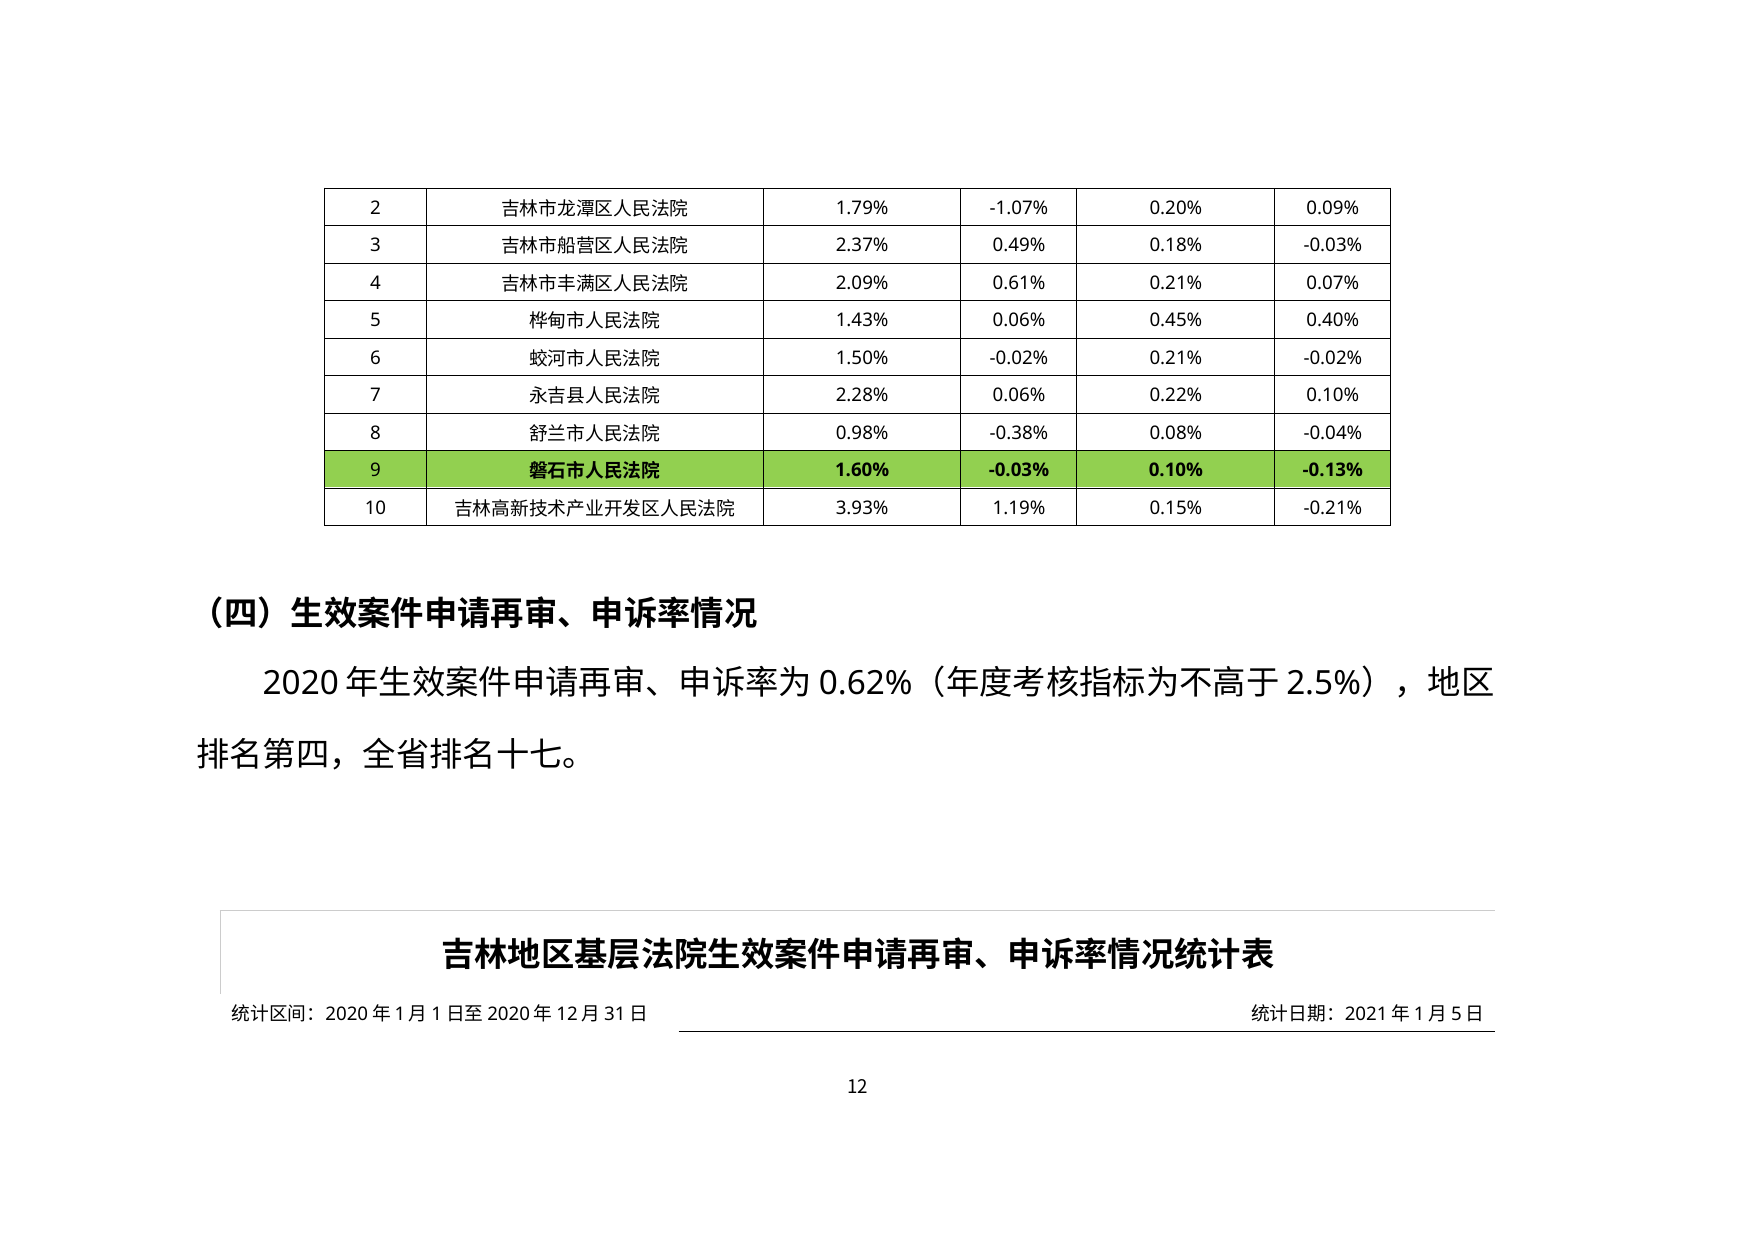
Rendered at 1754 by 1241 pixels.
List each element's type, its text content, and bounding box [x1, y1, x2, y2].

table_cell 2.09% [764, 264, 960, 300]
table_cell 0.09% [1275, 189, 1390, 225]
table_cell 2.37% [764, 226, 960, 262]
table_cell 4 [325, 264, 426, 300]
table_cell 永吉县人民法院 [427, 376, 763, 412]
table_cell 1.50% [764, 339, 960, 375]
table_cell -0.02% [1275, 339, 1390, 375]
table_cell 0.20% [1077, 189, 1274, 225]
table_cell -0.03% [1275, 226, 1390, 262]
table_cell 1.60% [764, 451, 960, 487]
table_cell 吉林市丰满区人民法院 [427, 264, 763, 300]
table_cell 0.98% [764, 414, 960, 450]
table_cell 7 [325, 376, 426, 412]
table_cell 0.10% [1077, 451, 1274, 487]
table_cell -0.04% [1275, 414, 1390, 450]
table_cell 3 [325, 226, 426, 262]
table_cell 0.21% [1077, 264, 1274, 300]
table_cell 统计日期：2021年1月5日 [679, 994, 1495, 1031]
table_cell 0.21% [1077, 339, 1274, 375]
table_cell 磐石市人民法院 [427, 451, 763, 487]
table_cell 0.45% [1077, 301, 1274, 337]
table_cell 8 [325, 414, 426, 450]
table_cell 0.61% [961, 264, 1076, 300]
table_cell 2.28% [764, 376, 960, 412]
table_cell 0.40% [1275, 301, 1390, 337]
table_cell 0.10% [1275, 376, 1390, 412]
table_cell 统计区间：2020年1月1日至2020年12月31日 [220, 994, 678, 1031]
table_cell 0.06% [961, 301, 1076, 337]
table_cell 舒兰市人民法院 [427, 414, 763, 450]
table_cell 1.19% [961, 489, 1076, 525]
table_cell 吉林高新技术产业开发区人民法院 [427, 489, 763, 525]
table_cell -0.03% [961, 451, 1076, 487]
table_cell 蛟河市人民法院 [427, 339, 763, 375]
table_cell 0.08% [1077, 414, 1274, 450]
table_cell 0.49% [961, 226, 1076, 262]
table_cell 6 [325, 339, 426, 375]
text （四）生效案件申请再审、申诉率情况 [150, 587, 1565, 635]
table_cell 1.79% [764, 189, 960, 225]
text 2020年生效案件申请再审、申诉率为0.62%（年度考核指标为不高于2.5%），地区排名第四，全省排名十七。 [196, 656, 1519, 776]
table_cell 桦甸市人民法院 [427, 301, 763, 337]
table_cell 9 [325, 451, 426, 487]
table_cell 5 [325, 301, 426, 337]
table_cell 3.93% [764, 489, 960, 525]
table_cell 0.15% [1077, 489, 1274, 525]
table_cell -0.21% [1275, 489, 1390, 525]
table_cell -0.38% [961, 414, 1076, 450]
table_cell 0.18% [1077, 226, 1274, 262]
table_cell 吉林市船营区人民法院 [427, 226, 763, 262]
table_cell 2 [325, 189, 426, 225]
table_cell 0.07% [1275, 264, 1390, 300]
table_header 吉林地区基层法院生效案件申请再审、申诉率情况统计表 [221, 911, 1495, 993]
table_cell 0.06% [961, 376, 1076, 412]
table_cell -1.07% [961, 189, 1076, 225]
table_cell 0.22% [1077, 376, 1274, 412]
table_cell 吉林市龙潭区人民法院 [427, 189, 763, 225]
table_cell 1.43% [764, 301, 960, 337]
table_cell -0.13% [1275, 451, 1390, 487]
table_cell 10 [325, 489, 426, 525]
table_cell -0.02% [961, 339, 1076, 375]
